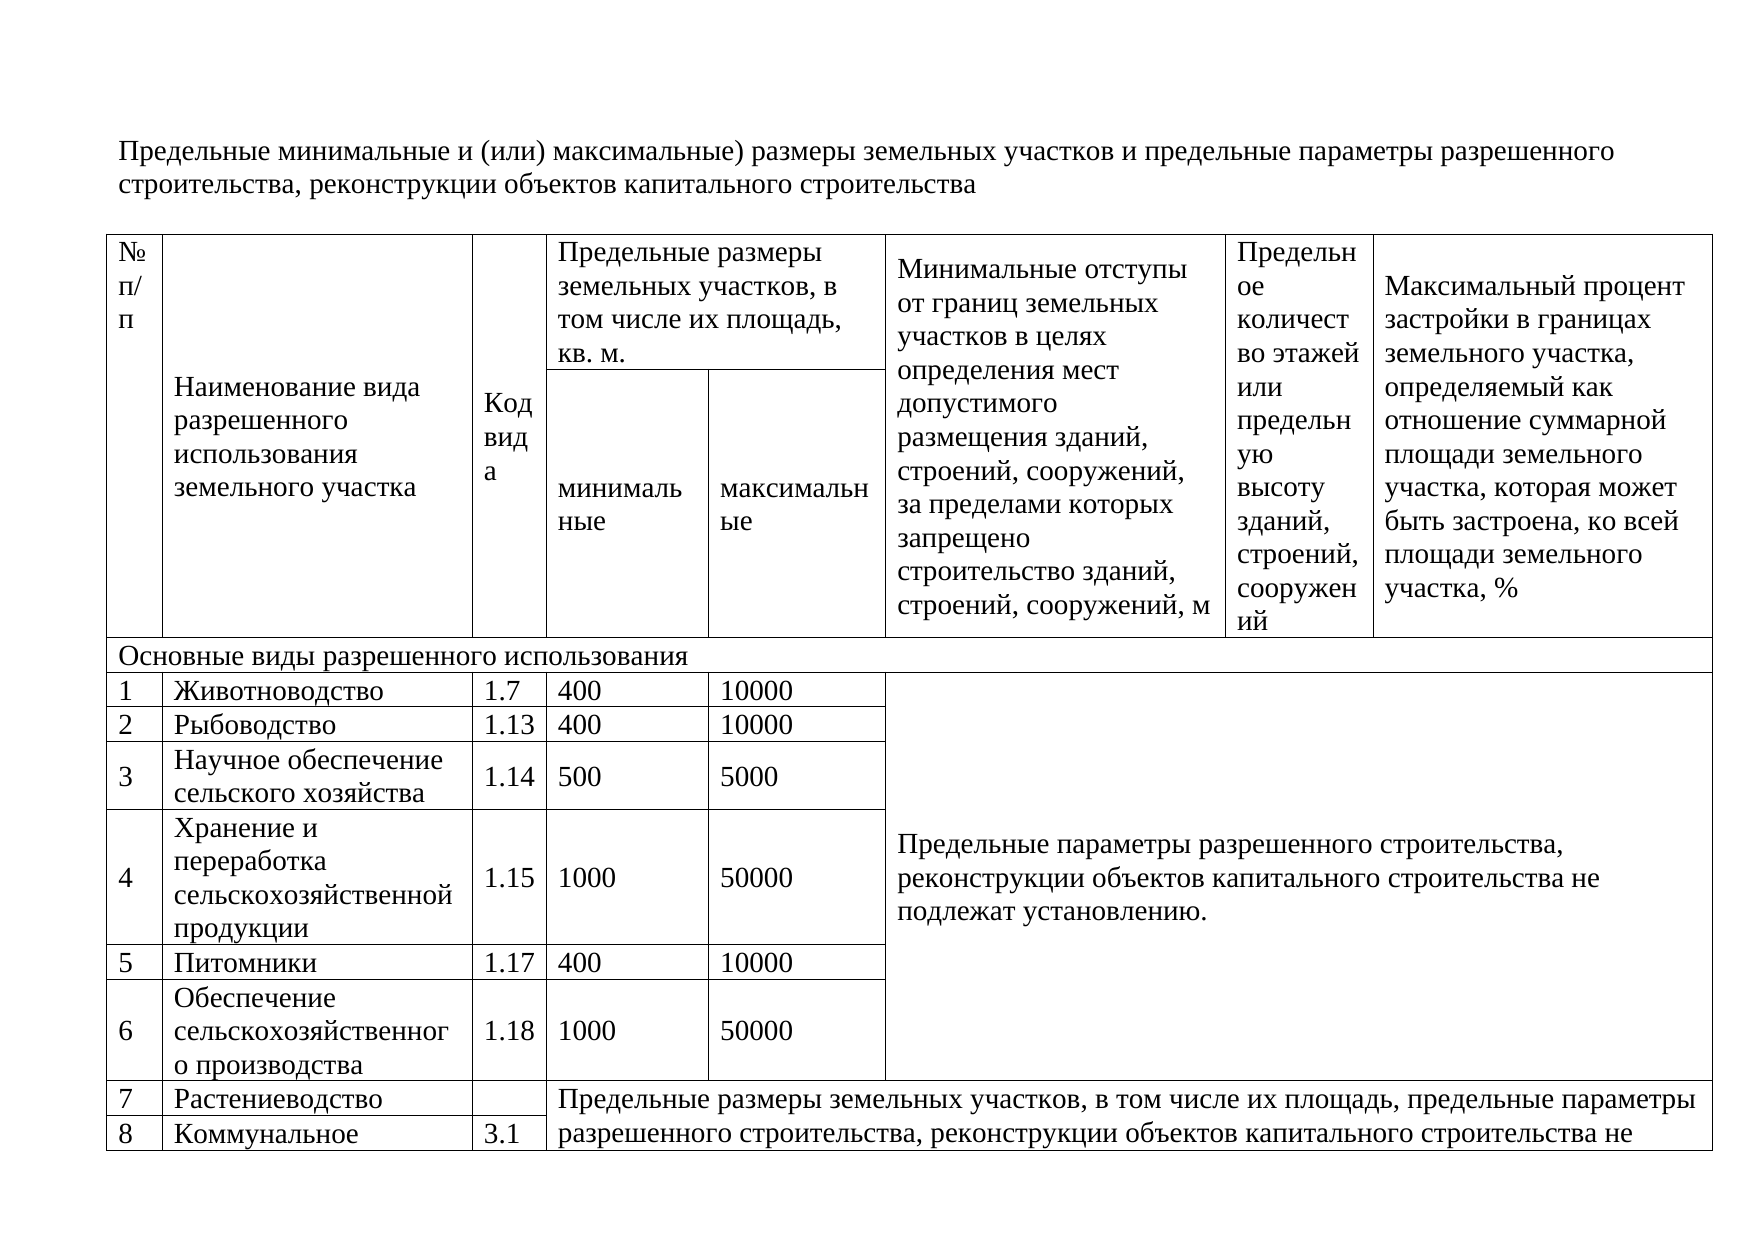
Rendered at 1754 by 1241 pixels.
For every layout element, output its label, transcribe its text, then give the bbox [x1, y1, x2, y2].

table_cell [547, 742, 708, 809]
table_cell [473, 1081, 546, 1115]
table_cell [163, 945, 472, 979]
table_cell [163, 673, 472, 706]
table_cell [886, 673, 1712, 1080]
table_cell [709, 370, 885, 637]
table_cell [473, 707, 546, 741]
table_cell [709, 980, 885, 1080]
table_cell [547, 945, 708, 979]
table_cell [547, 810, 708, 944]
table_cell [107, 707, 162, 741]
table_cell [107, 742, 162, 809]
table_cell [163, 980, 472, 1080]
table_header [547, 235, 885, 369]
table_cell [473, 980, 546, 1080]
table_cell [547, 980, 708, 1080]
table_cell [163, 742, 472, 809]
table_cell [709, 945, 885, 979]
text Предельные минимальные и (или) максимальные) размеры земельных участков и предельные параметры разрешенного строительства, реконструкции объектов капитального строительства [118, 133, 1636, 200]
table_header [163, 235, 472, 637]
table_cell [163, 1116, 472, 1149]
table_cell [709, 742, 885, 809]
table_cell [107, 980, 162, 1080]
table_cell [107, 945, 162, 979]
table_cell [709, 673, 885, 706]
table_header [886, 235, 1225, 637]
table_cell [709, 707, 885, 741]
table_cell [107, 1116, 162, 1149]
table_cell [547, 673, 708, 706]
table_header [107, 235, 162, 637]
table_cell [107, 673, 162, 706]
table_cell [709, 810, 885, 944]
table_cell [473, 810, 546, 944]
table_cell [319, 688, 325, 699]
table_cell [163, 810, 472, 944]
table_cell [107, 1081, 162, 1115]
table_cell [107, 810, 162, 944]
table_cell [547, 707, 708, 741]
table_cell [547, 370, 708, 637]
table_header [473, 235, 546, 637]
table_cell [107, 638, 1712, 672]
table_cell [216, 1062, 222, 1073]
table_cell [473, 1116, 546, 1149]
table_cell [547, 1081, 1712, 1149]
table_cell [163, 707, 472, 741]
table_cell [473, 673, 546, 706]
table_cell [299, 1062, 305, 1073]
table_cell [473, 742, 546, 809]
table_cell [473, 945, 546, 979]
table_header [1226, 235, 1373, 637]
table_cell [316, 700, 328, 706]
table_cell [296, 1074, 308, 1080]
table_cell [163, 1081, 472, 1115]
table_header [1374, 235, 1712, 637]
